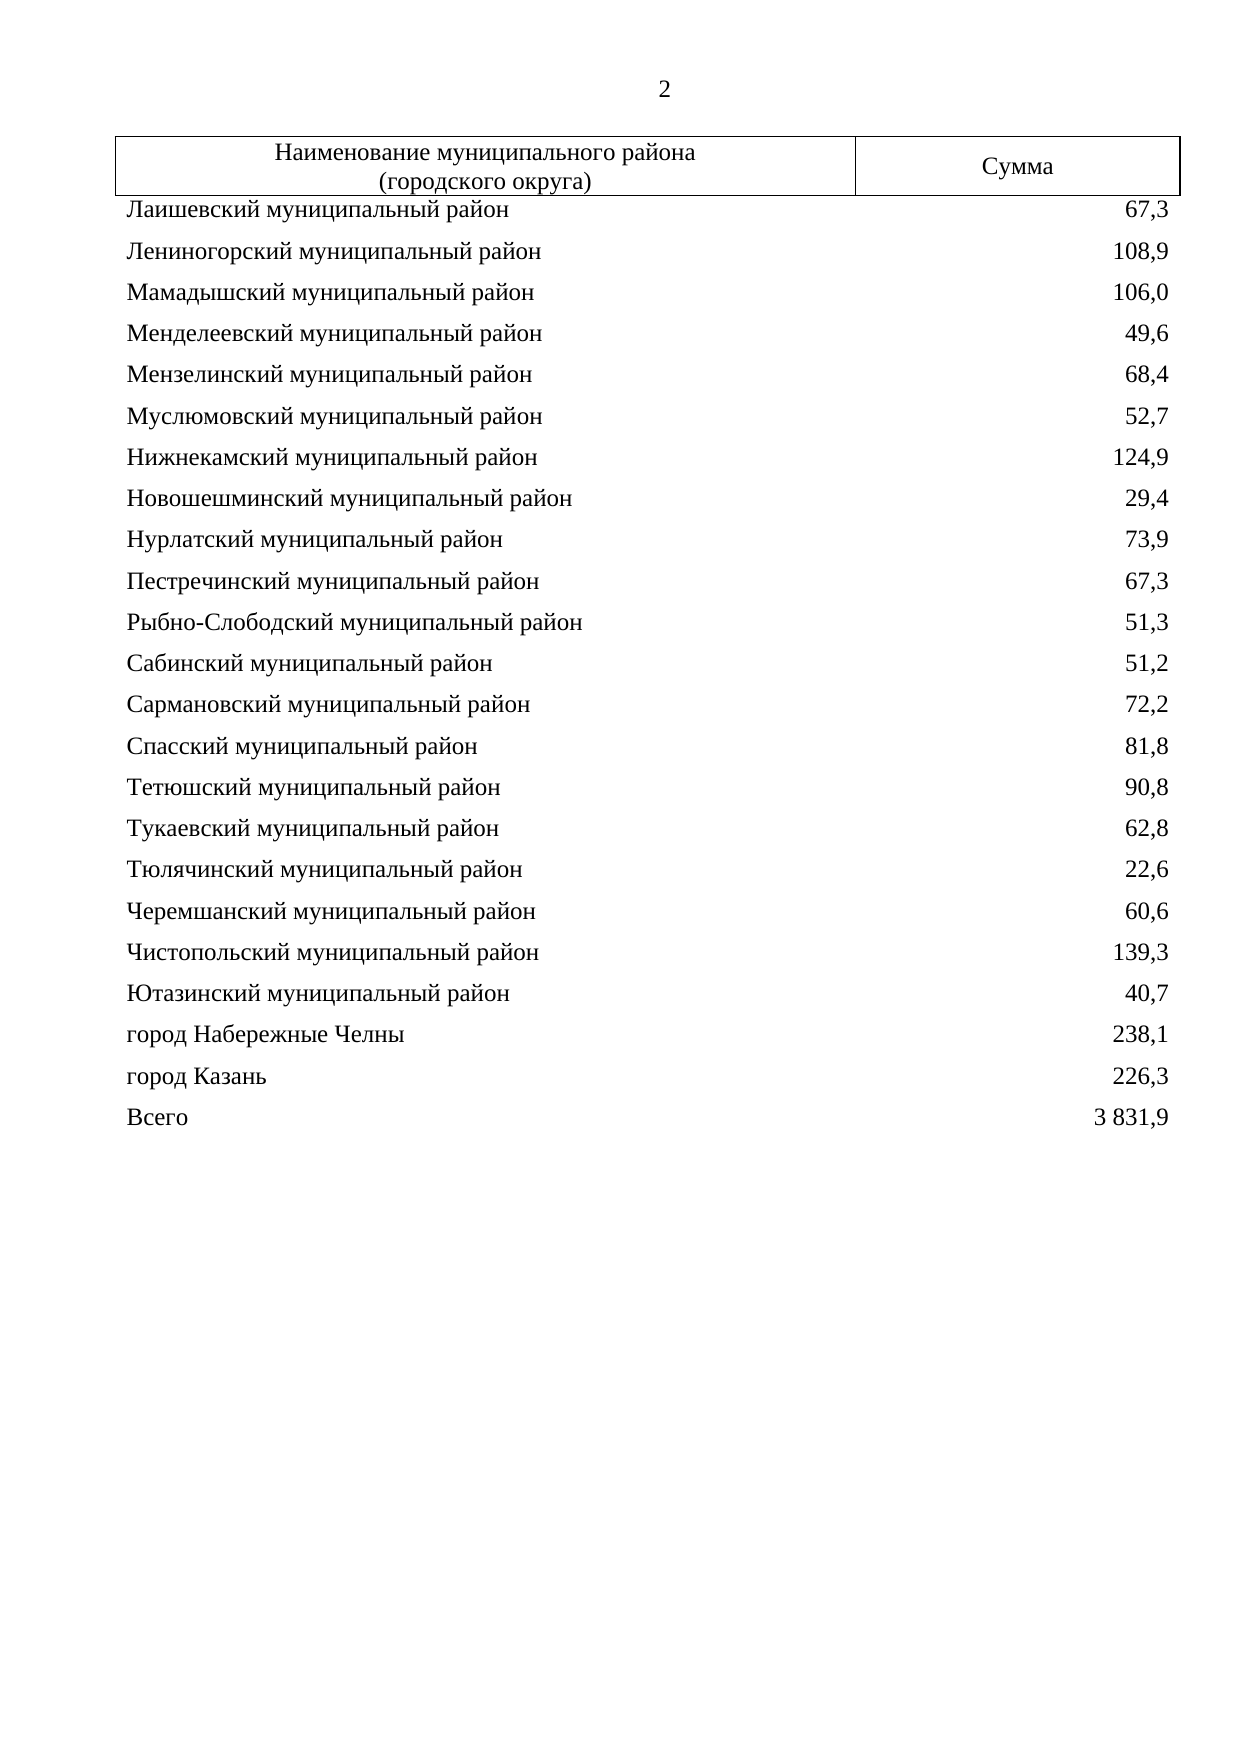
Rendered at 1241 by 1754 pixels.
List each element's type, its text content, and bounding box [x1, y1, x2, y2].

table_cell 40,7 [855, 978, 1180, 1019]
table_cell Тетюшский муниципальный район [115, 772, 855, 813]
table_cell Ютазинский муниципальный район [115, 978, 855, 1019]
table_cell Спасский муниципальный район [115, 731, 855, 772]
table_cell Новошешминский муниципальный район [115, 483, 855, 524]
table_cell 124,9 [855, 442, 1180, 483]
table_cell 22,6 [855, 855, 1180, 896]
table_cell Муслюмовский муниципальный район [115, 401, 855, 442]
table_cell Нижнекамский муниципальный район [115, 442, 855, 483]
table_cell город Набережные Челны [115, 1020, 855, 1061]
table_cell 62,8 [855, 813, 1180, 854]
table_cell 29,4 [855, 483, 1180, 524]
table_cell 49,6 [855, 318, 1180, 359]
table_cell Сабинский муниципальный район [115, 648, 855, 689]
table_cell 106,0 [855, 277, 1180, 318]
table_cell Сармановский муниципальный район [115, 690, 855, 731]
table_cell Тюлячинский муниципальный район [115, 855, 855, 896]
table_cell 72,2 [855, 690, 1180, 731]
table_cell Чистопольский муниципальный район [115, 937, 855, 978]
table_cell Лаишевский муниципальный район [115, 196, 855, 236]
table_header Сумма [856, 137, 1179, 194]
table_cell 108,9 [855, 236, 1180, 277]
table_cell 51,2 [855, 648, 1180, 689]
table_header Наименование муниципального района (городского округа) [116, 137, 855, 194]
table_cell 139,3 [855, 937, 1180, 978]
table_cell Тукаевский муниципальный район [115, 813, 855, 854]
table_cell 226,3 [855, 1061, 1180, 1102]
table_cell Нурлатский муниципальный район [115, 525, 855, 566]
table_cell 81,8 [855, 731, 1180, 772]
table_cell 3 831,9 [855, 1102, 1180, 1143]
table_cell город Казань [115, 1061, 855, 1102]
table_cell Рыбно-Слободский муниципальный район [115, 607, 855, 648]
table_cell 60,6 [855, 896, 1180, 937]
table_cell Менделеевский муниципальный район [115, 318, 855, 359]
table_cell Лениногорский муниципальный район [115, 236, 855, 277]
table_cell 51,3 [855, 607, 1180, 648]
table_cell Пестречинский муниципальный район [115, 566, 855, 607]
table_cell 68,4 [855, 360, 1180, 401]
table_cell Черемшанский муниципальный район [115, 896, 855, 937]
table_cell 238,1 [855, 1020, 1180, 1061]
table_cell Мензелинский муниципальный район [115, 360, 855, 401]
table_cell 67,3 [855, 196, 1180, 236]
table_cell 67,3 [855, 566, 1180, 607]
table_cell Всего [115, 1102, 855, 1143]
table_cell 52,7 [855, 401, 1180, 442]
table_cell Мамадышский муниципальный район [115, 277, 855, 318]
table_cell 73,9 [855, 525, 1180, 566]
table_cell 90,8 [855, 772, 1180, 813]
